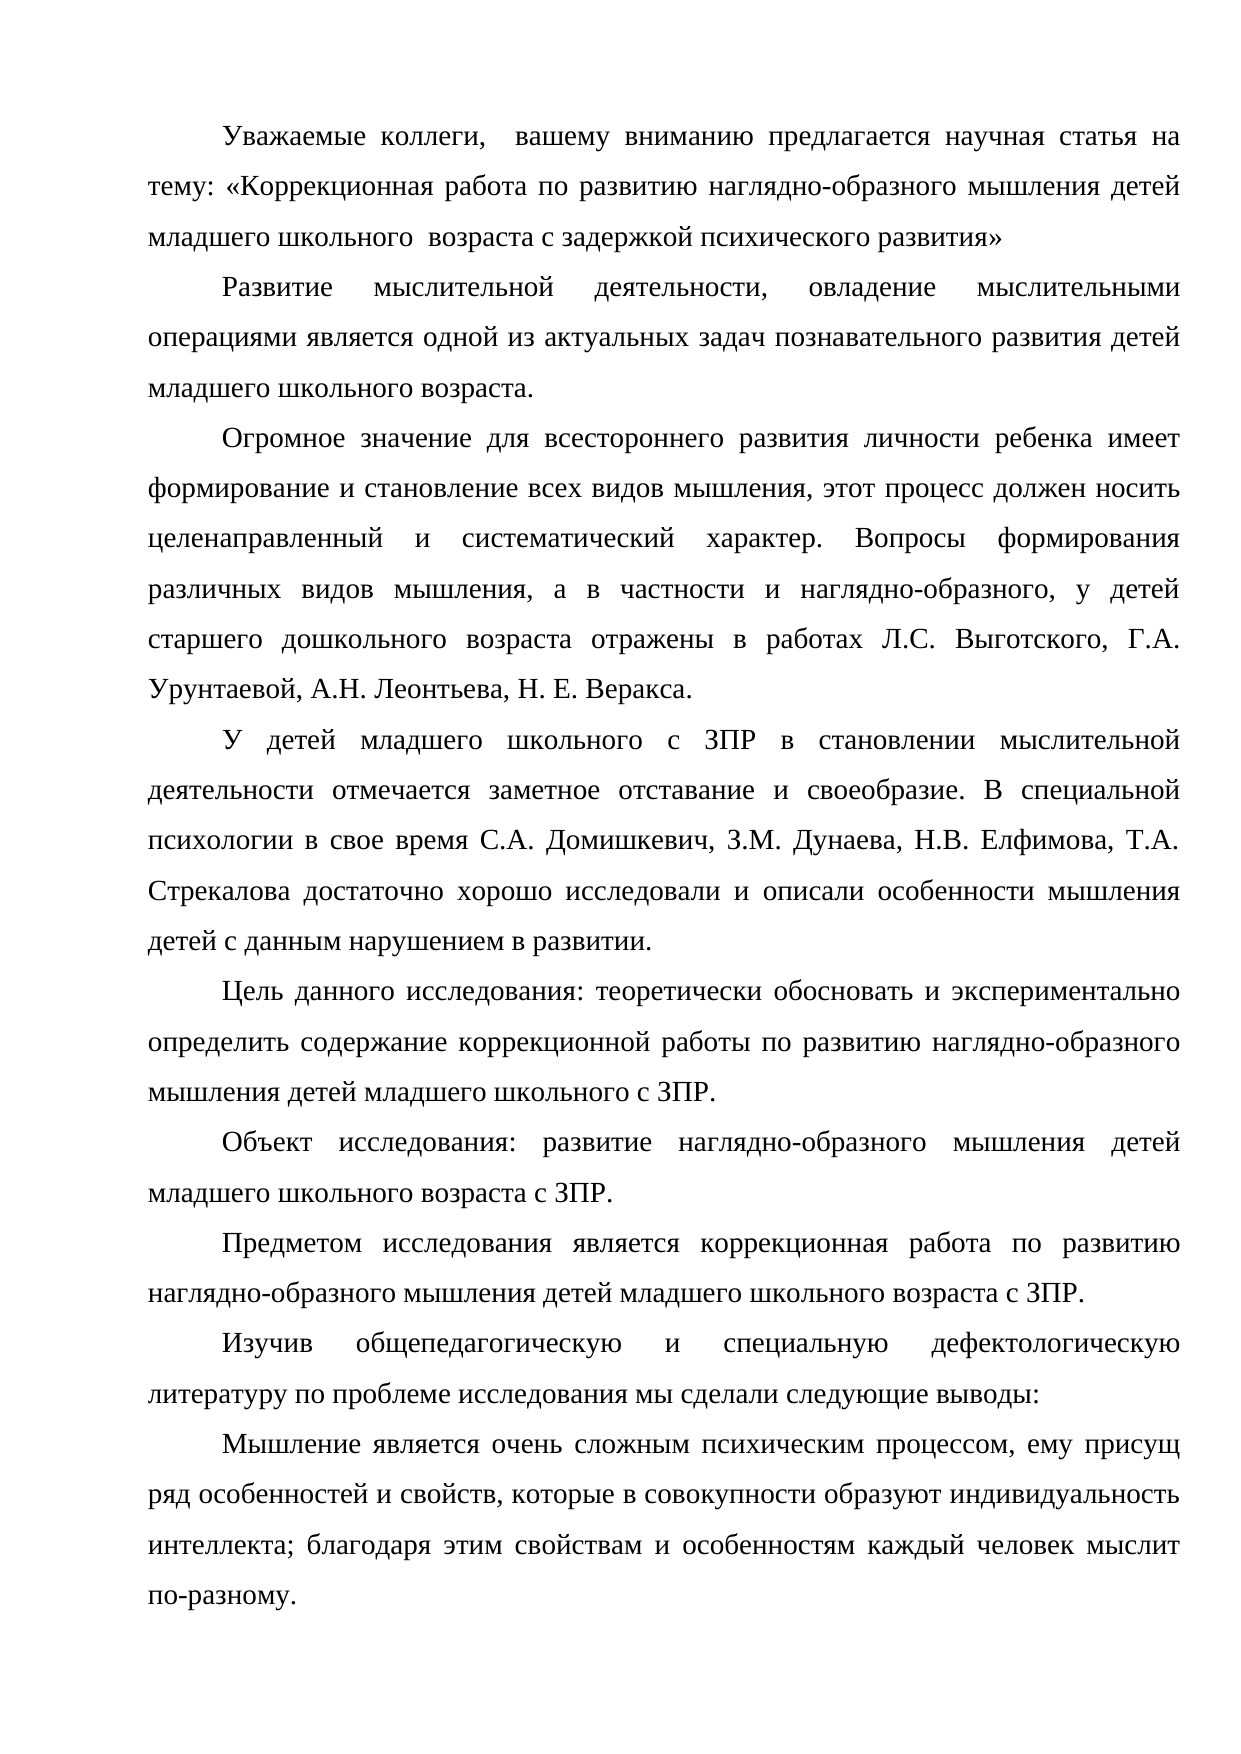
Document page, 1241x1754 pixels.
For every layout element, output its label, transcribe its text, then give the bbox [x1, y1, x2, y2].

text Объект исследования: развитие наглядно-образного мышления детей младшего школьного возраста с ЗПР. [148, 1124, 1181, 1208]
text Мышление является очень сложным психическим процессом, ему присущ ряд особенностей и свойств, которые в совокупности образуют индивидуальность интеллекта; благодаря этим свойствам и особенностям каждый человек мыслит по-разному. [148, 1426, 1181, 1611]
text Уважаемые коллеги, вашему вниманию предлагается научная статья на тему: «Коррекционная работа по развитию наглядно-образного мышления детей младшего школьного возраста с задержкой психического развития» [148, 118, 1181, 252]
text Предметом исследования является коррекционная работа по развитию наглядно-образного мышления детей младшего школьного возраста с ЗПР. [148, 1225, 1181, 1309]
text У детей младшего школьного с ЗПР в становлении мыслительной деятельности отмечается заметное отставание и своеобразие. В специальной психологии в свое время С.А. Домишкевич, З.М. Дунаева, Н.В. Елфимова, Т.А. Стрекалова достаточно хорошо исследовали и описали особенности мышления детей с данным нарушением в развитии. [148, 722, 1181, 957]
text Огромное значение для всестороннего развития личности ребенка имеет формирование и становление всех видов мышления, этот процесс должен носить целенаправленный и систематический характер. Вопросы формирования различных видов мышления, а в частности и наглядно-образного, у детей старшего дошкольного возраста отражены в работах Л.С. Выготского, Г.А. Урунтаевой, А.Н. Леонтьева, Н. Е. Веракса. [148, 420, 1181, 705]
text Цель данного исследования: теоретически обосновать и экспериментально определить содержание коррекционной работы по развитию наглядно-образного мышления детей младшего школьного с ЗПР. [148, 973, 1181, 1108]
text Изучив общепедагогическую и специальную дефектологическую литературу по проблеме исследования мы сделали следующие выводы: [148, 1326, 1181, 1409]
text Развитие мыслительной деятельности, овладение мыслительными операциями является одной из актуальных задач познавательного развития детей младшего школьного возраста. [148, 269, 1181, 403]
